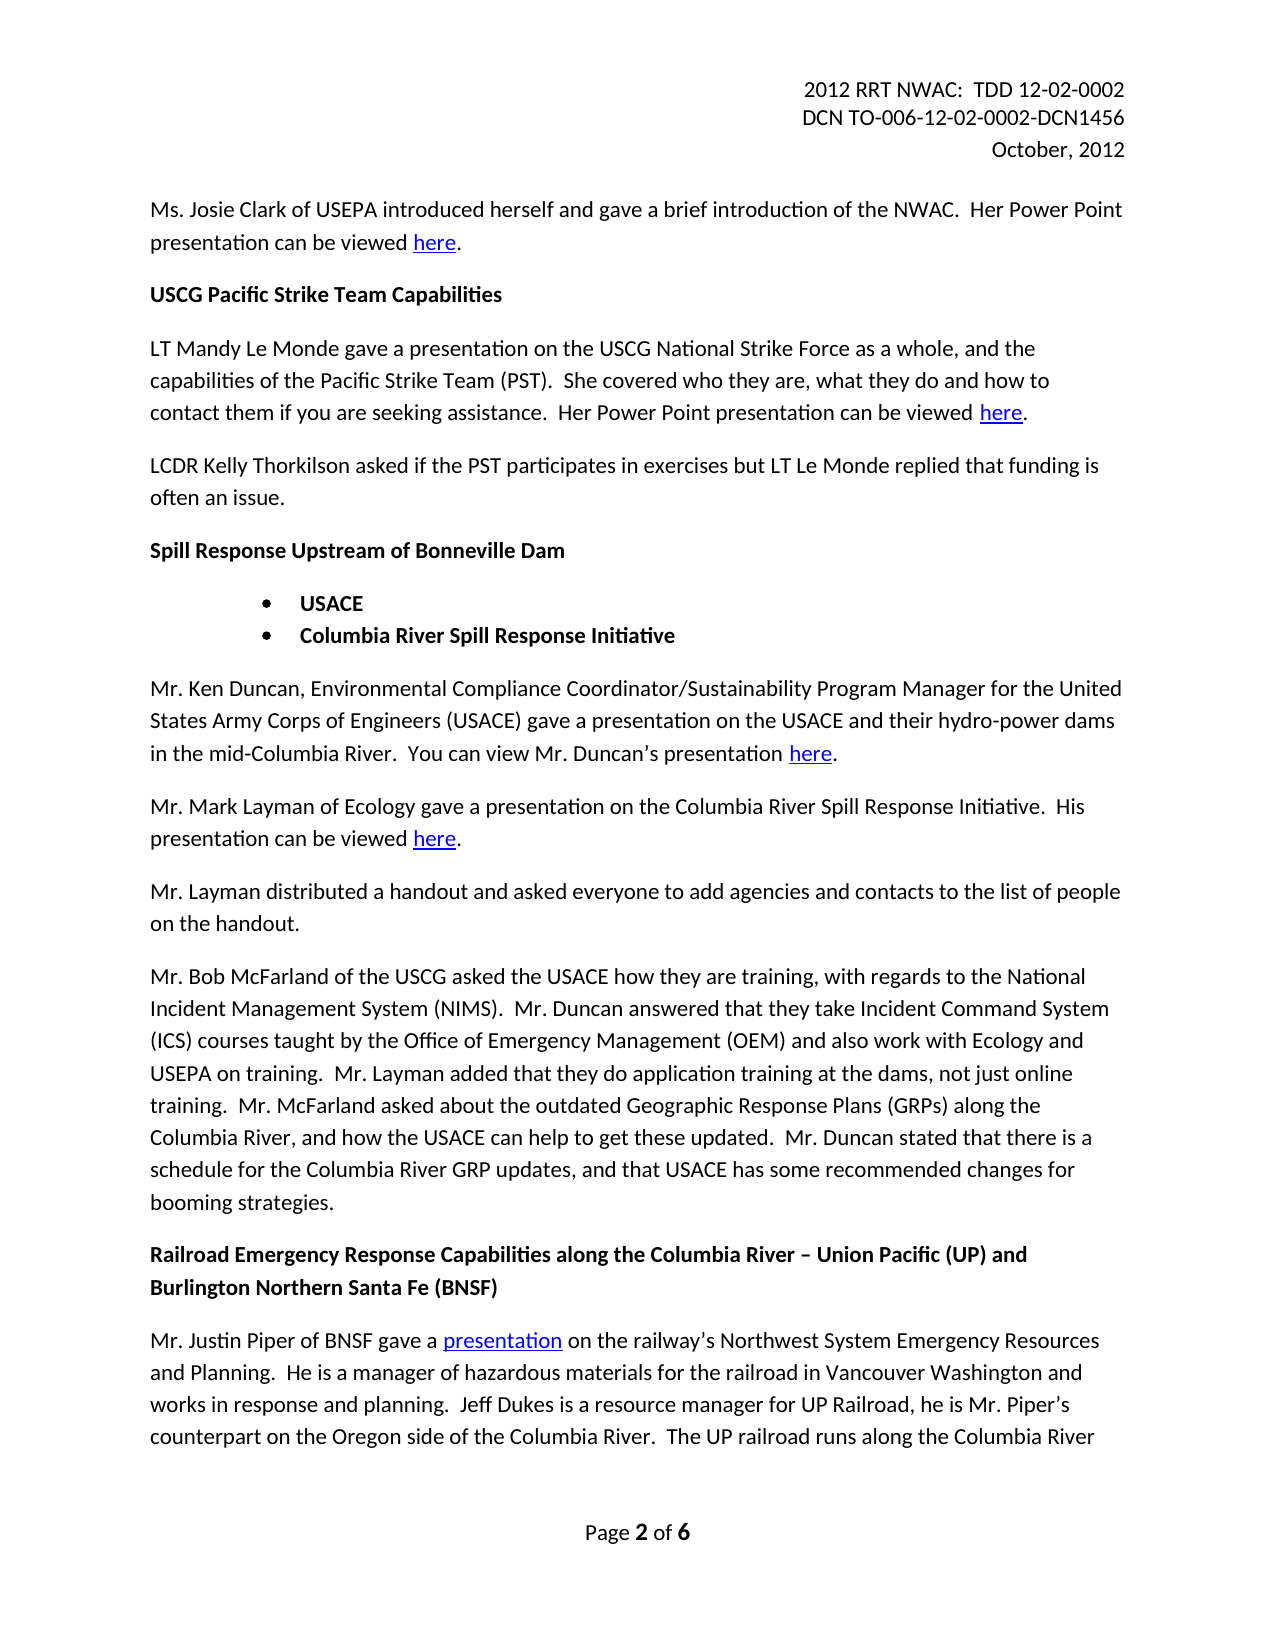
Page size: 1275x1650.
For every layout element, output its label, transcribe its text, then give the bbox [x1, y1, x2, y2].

text USCG Pacific Strike Team Capabilities [150, 281, 1125, 309]
text LCDR Kelly Thorkilson asked if the PST participates in exercises but LT Le Monde replied that funding is often an issue. [150, 451, 1125, 511]
text Railroad Emergency Response Capabilities along the Columbia River – Union Pacific (UP) and Burlington Northern Santa Fe (BNSF) [150, 1241, 1125, 1301]
list Columbia River Spill Response Initiative [262, 621, 1125, 649]
text Ms. Josie Clark of USEPA introduced herself and gave a brief introduction of the NWAC. Her Power Point presentation can be viewed here. [150, 195, 1125, 256]
text Mr. Mark Layman of Ecology gave a presentation on the Columbia River Spill Response Initiative. His presentation can be viewed here. [150, 792, 1125, 852]
text Mr. Layman distributed a handout and asked everyone to add agencies and contacts to the list of people on the handout. [150, 877, 1125, 937]
text LT Mandy Le Monde gave a presentation on the USCG National Strike Force as a whole, and the capabilities of the Pacific Strike Team (PST). She covered who they are, what they do and how to contact them if you are seeking assistance. Her Power Point presentation can be viewed here. [150, 334, 1125, 426]
text Spill Response Upstream of Bonneville Dam [150, 536, 1125, 564]
text Mr. Ken Duncan, Environmental Compliance Coordinator/Sustainability Program Manager for the United States Army Corps of Engineers (USACE) gave a presentation on the USACE and their hydro-power dams in the mid-Columbia River. You can view Mr. Duncan’s presentation here. [150, 674, 1125, 767]
text Mr. Bob McFarland of the USCG asked the USACE how they are training, with regards to the National Incident Management System (NIMS). Mr. Duncan answered that they take Incident Command System (ICS) courses taught by the Office of Emergency Management (OEM) and also work with Ecology and USEPA on training. Mr. Layman added that they do application training at the dams, not just online training. Mr. McFarland asked about the outdated Geographic Response Plans (GRPs) along the Columbia River, and how the USACE can help to get these updated. Mr. Duncan stated that there is a schedule for the Columbia River GRP updates, and that USACE has some recommended changes for booming strategies. [150, 962, 1125, 1216]
list USACE [262, 589, 1125, 617]
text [150, 1326, 1125, 1450]
